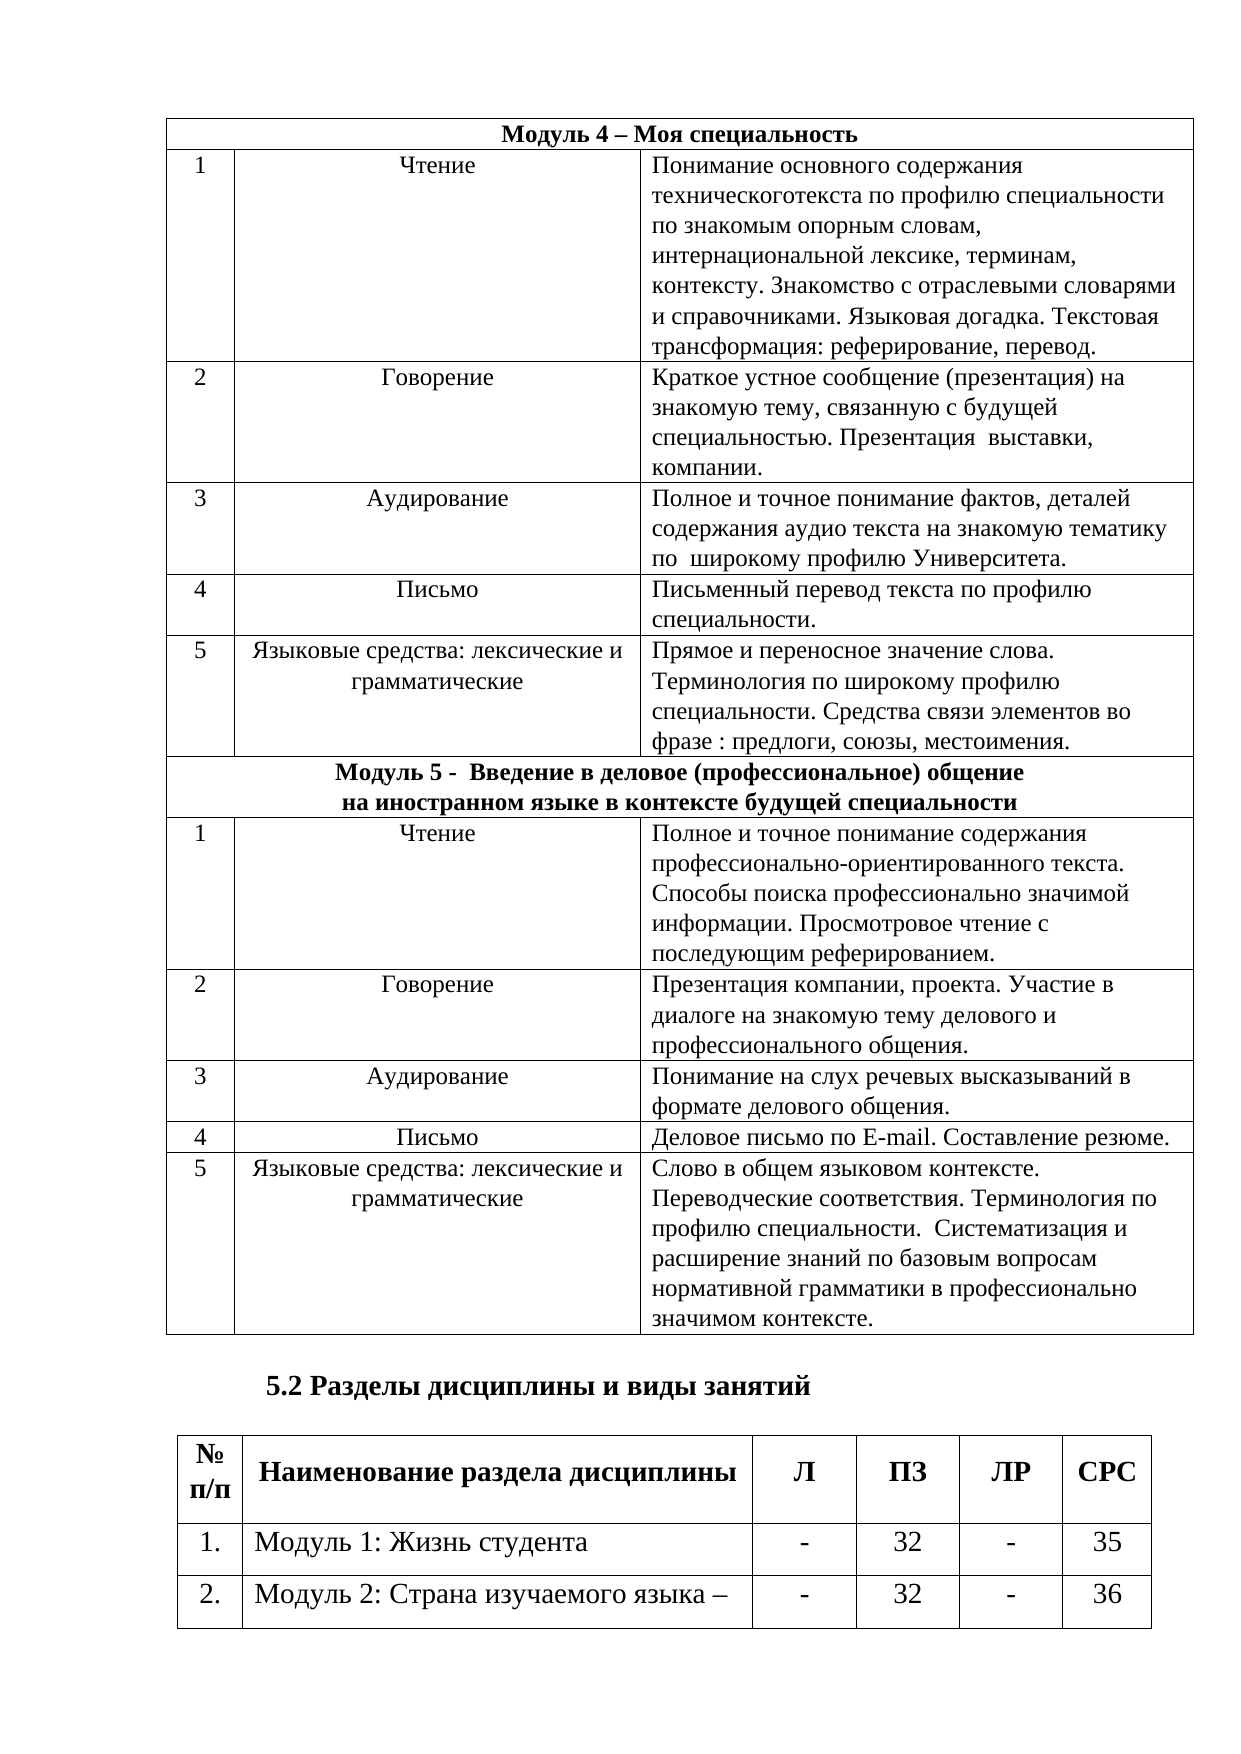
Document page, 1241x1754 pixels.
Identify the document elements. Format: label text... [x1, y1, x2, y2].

table_cell Аудирование [235, 483, 640, 573]
table_header Наименование раздела дисциплины [243, 1436, 752, 1523]
table_cell Слово в общем языковом контексте. Переводческие соответствия. Терминология по профилю специальности. Систематизация и расширение знаний по базовым вопросам нормативной грамматики в профессионально значимом контексте. [641, 1153, 1193, 1333]
table_cell - [960, 1524, 1062, 1575]
table_cell Аудирование [235, 1061, 640, 1121]
table_cell 1 [167, 150, 234, 361]
table_cell 2 [167, 362, 234, 482]
table_cell Языковые средства: лексические и грамматические [235, 1153, 640, 1333]
table_cell Модуль 5 - Введение в деловое (профессиональное) общение на иностранном языке в контексте будущей специальности [167, 757, 1193, 817]
table_cell Краткое устное сообщение (презентация) на знакомую тему, связанную с будущей специальностью. Презентация выставки, компании. [641, 362, 1193, 482]
table_header Л [753, 1436, 856, 1523]
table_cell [243, 1576, 752, 1628]
table_cell 3 [167, 483, 234, 573]
table_cell Говорение [235, 970, 640, 1060]
table_cell Чтение [235, 818, 640, 968]
table_cell Прямое и переносное значение слова. Терминология по широкому профилю специальности. Средства связи элементов во фразе : предлоги, союзы, местоимения. [641, 636, 1193, 756]
table_cell Понимание на слух речевых высказываний в формате делового общения. [641, 1061, 1193, 1121]
table_cell Полное и точное понимание содержания профессионально-ориентированного текста. Способы поиска профессионально значимой информации. Просмотровое чтение с последующим реферированием. [641, 818, 1193, 968]
table_cell 5 [167, 1153, 234, 1333]
table_cell Презентация компании, проекта. Участие в диалоге на знакомую тему делового и профессионального общения. [641, 970, 1193, 1060]
table_cell Модуль 1: Жизнь студента [243, 1524, 752, 1575]
table_cell 2 [167, 970, 234, 1060]
table_cell Говорение [235, 362, 640, 482]
table_cell Чтение [235, 150, 640, 361]
table_cell Деловое письмо по E-mail. Составление резюме. [641, 1122, 1193, 1152]
table_cell Языковые средства: лексические и грамматические [235, 636, 640, 756]
table_cell Письменный перевод текста по профилю специальности. [641, 575, 1193, 634]
table_cell 5 [167, 636, 234, 756]
table_cell - [753, 1524, 856, 1575]
table_cell - [753, 1576, 856, 1628]
table_cell 36 [1063, 1576, 1151, 1628]
table_header СРС [1063, 1436, 1151, 1523]
table_cell 3 [167, 1061, 234, 1121]
table_cell 32 [857, 1524, 959, 1575]
table_cell Письмо [235, 575, 640, 634]
table_cell Полное и точное понимание фактов, деталей содержания аудио текста на знакомую тематику по широкому профилю Университета. [641, 483, 1193, 573]
table_cell 1 [167, 818, 234, 968]
table_cell - [960, 1576, 1062, 1628]
table_cell 1. [178, 1524, 242, 1575]
table_cell 4 [167, 1122, 234, 1152]
table_cell Модуль 4 – Моя специальность [167, 119, 1193, 149]
table_header ПЗ [857, 1436, 959, 1523]
table_header № п/п [178, 1436, 242, 1523]
table_cell 4 [167, 575, 234, 634]
table_cell Письмо [235, 1122, 640, 1152]
text 5.2 Разделы дисциплины и виды занятий [177, 1368, 1152, 1402]
table_cell 32 [857, 1576, 959, 1628]
table_header ЛР [960, 1436, 1062, 1523]
table_cell 2. [178, 1576, 242, 1628]
table_cell 35 [1063, 1524, 1151, 1575]
table_cell Понимание основного содержания техническоготекста по профилю специальности по знакомым опорным словам, интернациональной лексике, терминам, контексту. Знакомство с отраслевыми словарями и справочниками. Языковая догадка. Текстовая трансформация: реферирование, перевод. [641, 150, 1193, 361]
